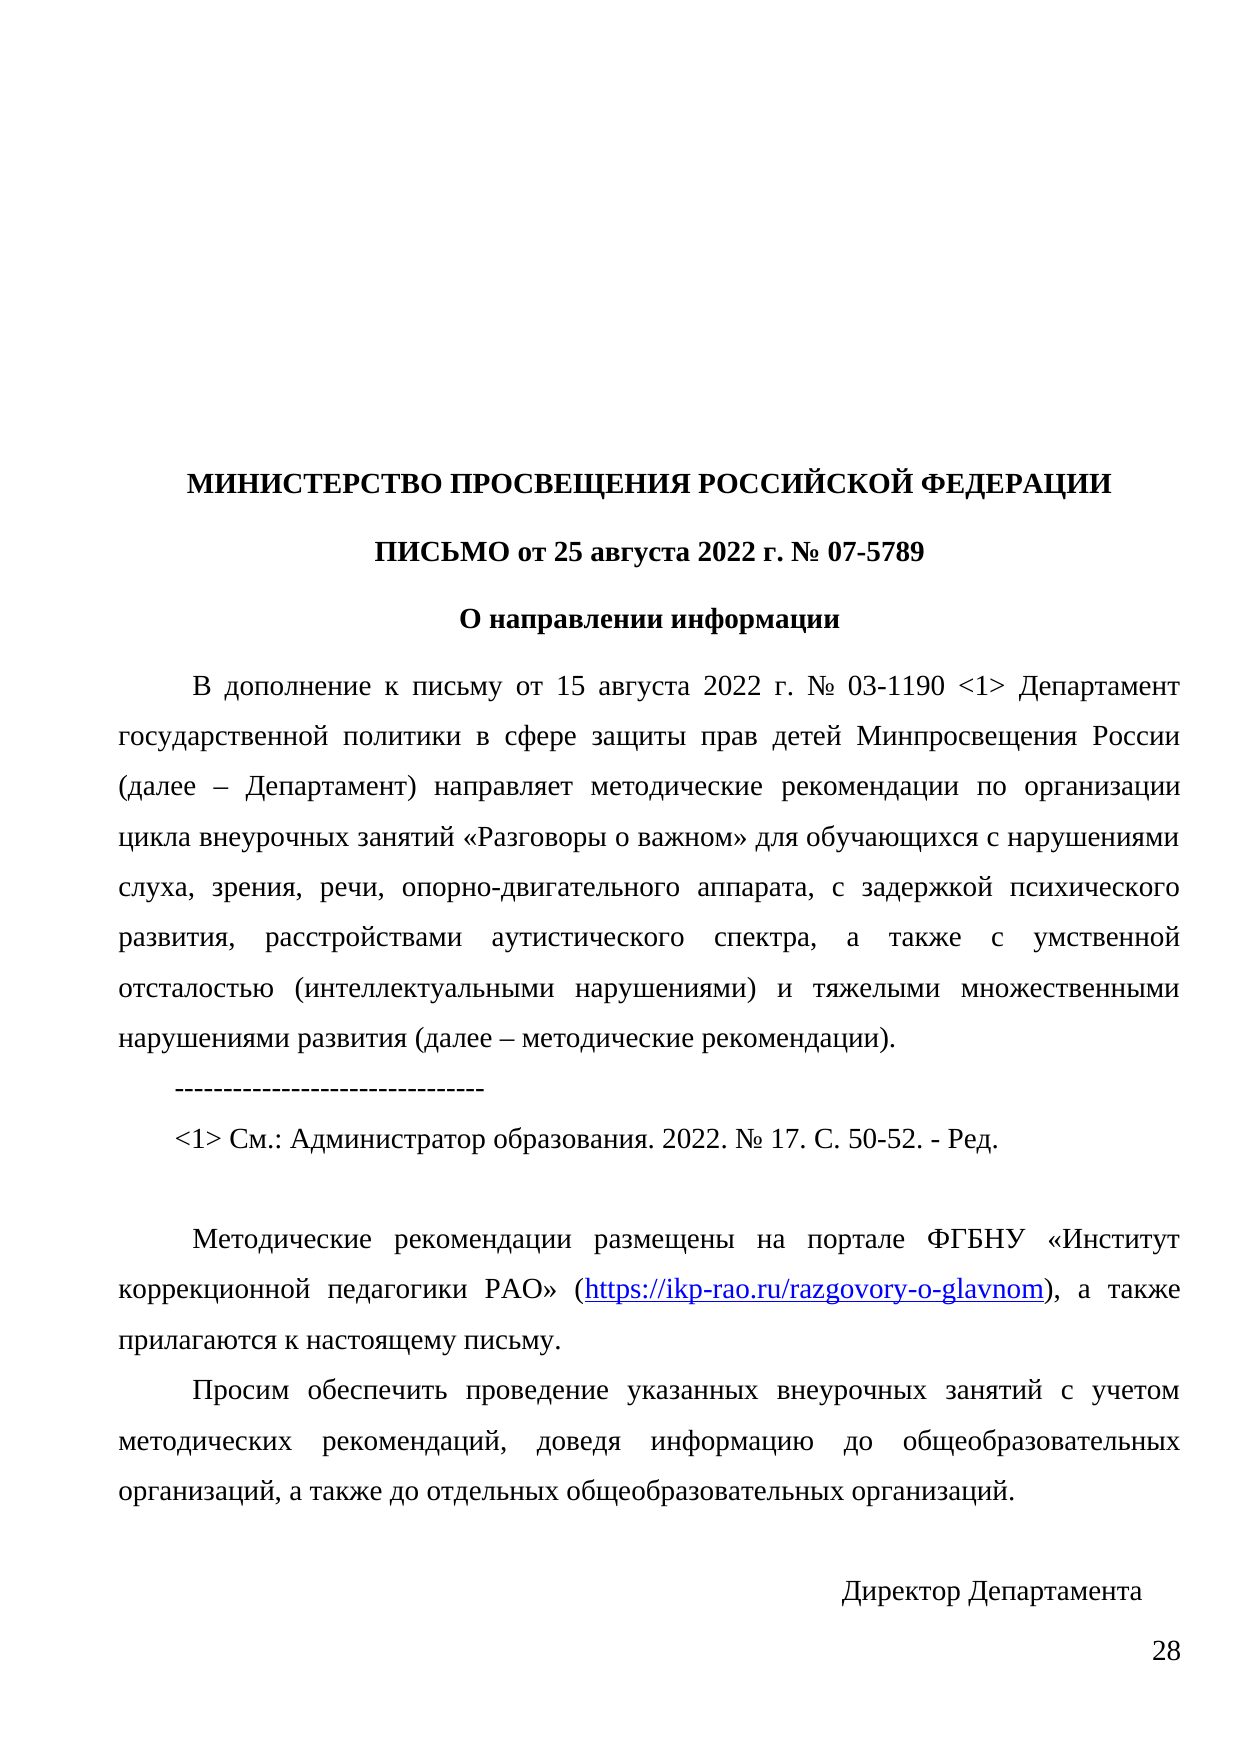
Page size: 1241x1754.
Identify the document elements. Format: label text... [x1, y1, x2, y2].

text <1> См.: Администратор образования. 2022. № 17. С. 50-52. - Ред. [118, 1121, 1181, 1154]
text Методические рекомендации размещены на портале ФГБНУ «Институт коррекционной педагогики РАО» (https://ikp-rao.ru/razgovory-o-glavnom), а также прилагаются к настоящему письму. [118, 1221, 1181, 1356]
text МИНИСТЕРСТВО ПРОСВЕЩЕНИЯ РОССИЙСКОЙ ФЕДЕРАЦИИ [118, 467, 1181, 500]
text В дополнение к письму от 15 августа 2022 г. № 03-1190 <1> Департамент государственной политики в сфере защиты прав детей Минпросвещения России (далее – Департамент) направляет методические рекомендации по организации цикла внеурочных занятий «Разговоры о важном» для обучающихся с нарушениями слуха, зрения, речи, опорно-двигательного аппарата, с задержкой психического развития, расстройствами аутистического спектра, а также с умственной отсталостью (интеллектуальными нарушениями) и тяжелыми множественными нарушениями развития (далее – методические рекомендации). [118, 668, 1181, 1054]
text О направлении информации [118, 601, 1181, 634]
text ПИСЬМО от 25 августа 2022 г. № 07-5789 [118, 534, 1181, 567]
text Директор Департамента [118, 1573, 1181, 1607]
text -------------------------------- [118, 1070, 1181, 1104]
text Просим обеспечить проведение указанных внеурочных занятий с учетом методических рекомендаций, доведя информацию до общеобразовательных организаций, а также до отдельных общеобразовательных организаций. [118, 1372, 1181, 1506]
